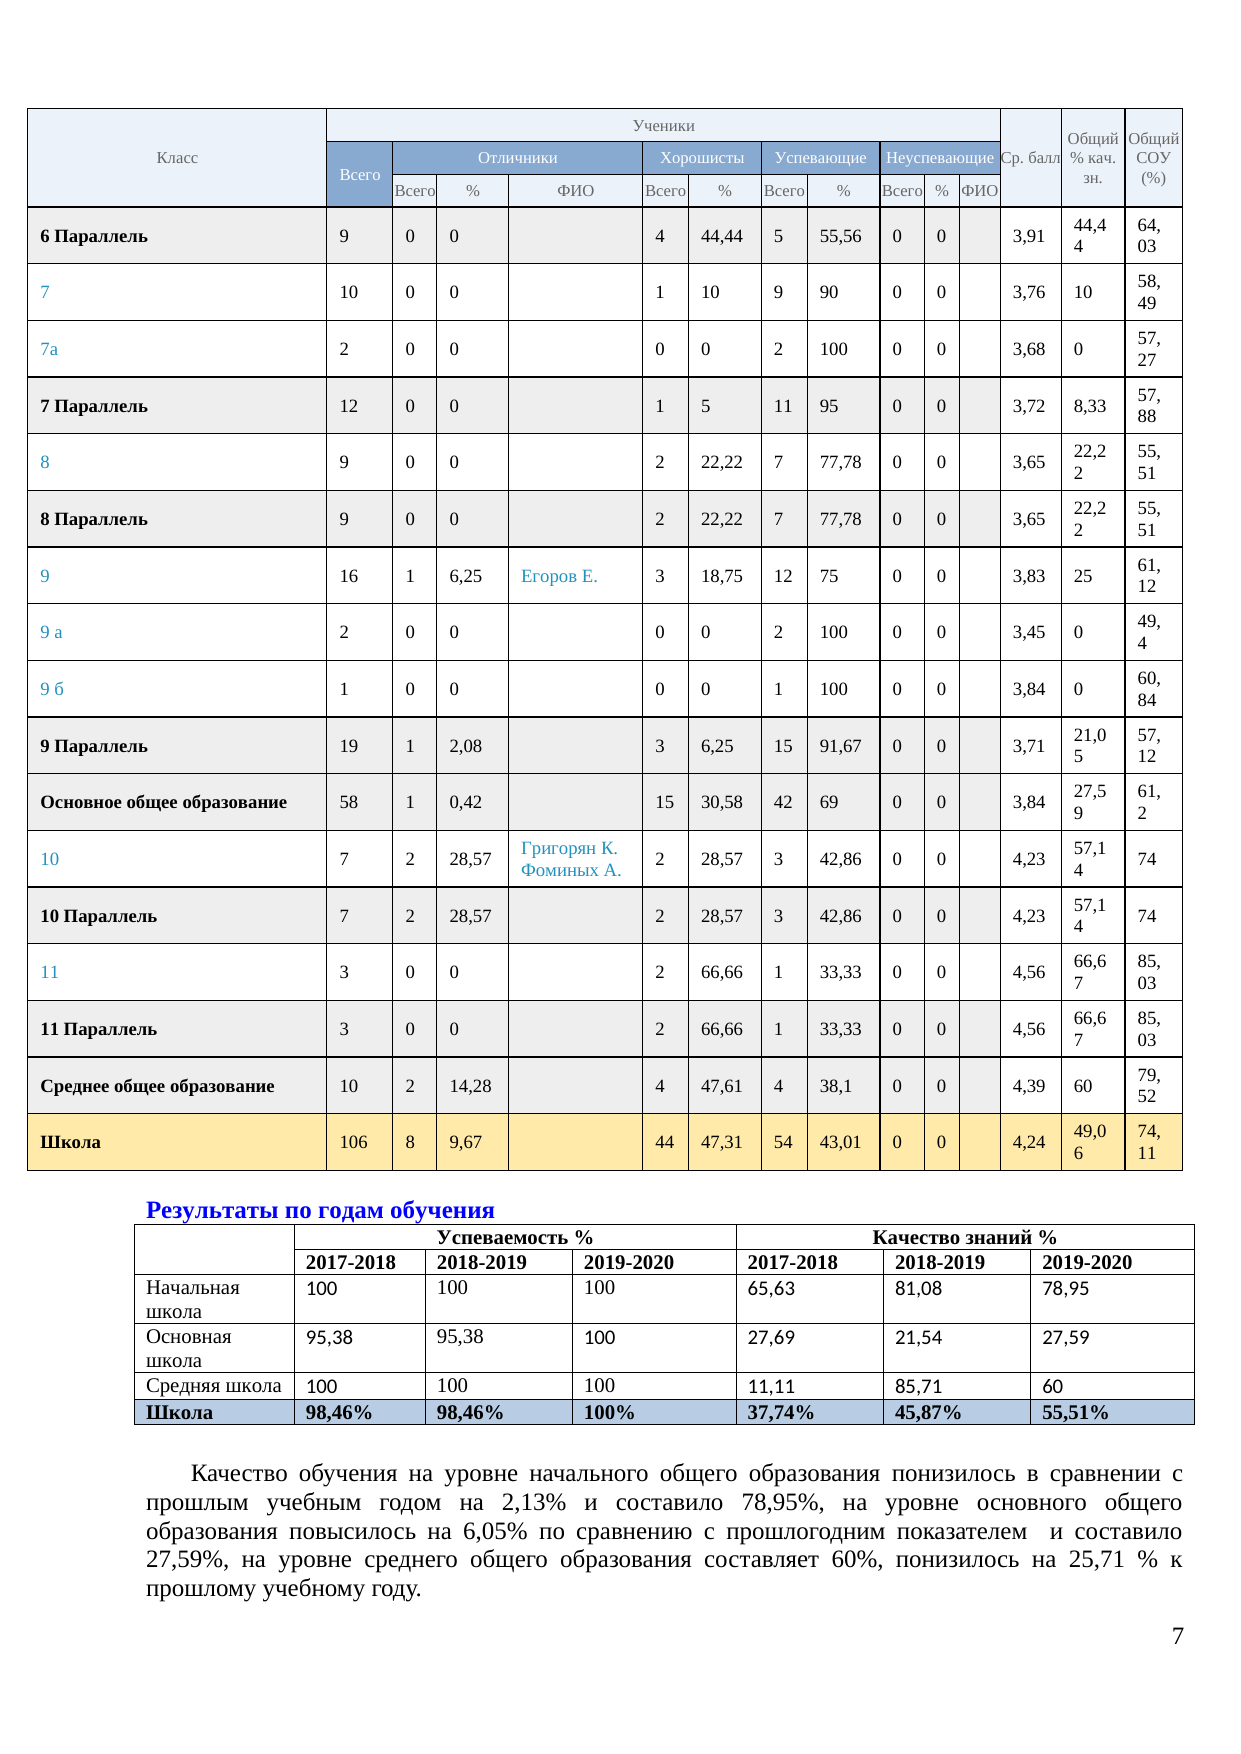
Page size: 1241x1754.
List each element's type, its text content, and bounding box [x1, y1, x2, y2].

table_cell [960, 548, 1000, 603]
table_cell 74,11 [1126, 1114, 1182, 1170]
table_cell [509, 264, 642, 320]
table_cell [509, 604, 642, 660]
table_cell 0 [881, 888, 924, 943]
table_cell 2019-2020 [1031, 1250, 1194, 1274]
table_cell [509, 434, 642, 490]
table_cell 0 [393, 491, 436, 546]
table_cell 28,57 [437, 831, 508, 886]
table_cell 8 Параллель [28, 491, 326, 546]
table_cell 3,83 [1001, 548, 1061, 603]
table_cell 11 [28, 944, 326, 1000]
table_cell 43,01 [808, 1114, 879, 1170]
table_cell 100 [808, 604, 879, 660]
table_cell 3 [762, 831, 807, 886]
table_cell 81,08 [884, 1275, 1030, 1323]
table_header Класс [28, 109, 326, 206]
table_cell 0 [393, 264, 436, 320]
table_cell 14,28 [437, 1058, 508, 1113]
text Результаты по годам обучения [146, 1195, 1184, 1224]
table_cell [960, 604, 1000, 660]
table_cell 98,46% [426, 1400, 572, 1424]
table_cell 0 [925, 1114, 959, 1170]
table_cell 6 Параллель [28, 208, 326, 263]
table_cell 0 [437, 604, 508, 660]
table_cell 100 [808, 321, 879, 376]
table_cell 98,46% [295, 1400, 425, 1424]
table_cell 44 [643, 1114, 688, 1170]
table_cell 2017-2018 [295, 1250, 425, 1274]
table_cell 3,45 [1001, 604, 1061, 660]
table_cell 77,78 [808, 434, 879, 490]
table_cell % [437, 175, 508, 206]
table_cell 4,24 [1001, 1114, 1061, 1170]
table_cell 95 [808, 378, 879, 433]
table_cell Хорошисты [643, 142, 761, 174]
table_cell 6,25 [437, 548, 508, 603]
table_cell 0 [437, 264, 508, 320]
table_cell [960, 208, 1000, 263]
table_cell 66,67 [1062, 944, 1124, 1000]
table_cell 2018-2019 [426, 1250, 572, 1274]
table_cell 60 [1062, 1058, 1124, 1113]
table_header Общий % кач. зн. [1062, 109, 1124, 206]
table_cell 33,33 [808, 944, 879, 1000]
table_cell 3 [327, 944, 392, 1000]
table_cell 0 [925, 774, 959, 830]
table_cell 0 [925, 491, 959, 546]
table_cell 4 [643, 208, 688, 263]
table_cell 9 [327, 434, 392, 490]
table_cell 28,57 [689, 888, 761, 943]
table_cell 27,69 [737, 1324, 883, 1372]
table_cell 0 [881, 264, 924, 320]
table_cell 0 [437, 434, 508, 490]
table_cell 0 [881, 1114, 924, 1170]
table_cell 4,23 [1001, 888, 1061, 943]
table_cell 3,65 [1001, 491, 1061, 546]
table_cell 100 [295, 1373, 425, 1399]
table_cell [509, 1114, 642, 1170]
table_cell 66,66 [689, 1001, 761, 1056]
table_cell 100 [426, 1275, 572, 1323]
table_cell [509, 888, 642, 943]
table_cell 0 [689, 321, 761, 376]
table_cell 106 [327, 1114, 392, 1170]
table_cell 7 [327, 831, 392, 886]
table_header Общий СОУ (%) [1126, 109, 1182, 206]
table_cell 54 [762, 1114, 807, 1170]
table_cell 2 [327, 321, 392, 376]
table_cell 0 [925, 944, 959, 1000]
table_cell 0 [881, 208, 924, 263]
table_cell 42,86 [808, 831, 879, 886]
table_cell Неуспевающие [881, 142, 1000, 174]
table_cell 3,71 [1001, 718, 1061, 773]
table_cell 61,2 [1126, 774, 1182, 830]
table_cell [960, 944, 1000, 1000]
table_cell 0 [925, 208, 959, 263]
table_cell 1 [643, 378, 688, 433]
table_cell Отличники [393, 142, 642, 174]
table_cell 0 [925, 548, 959, 603]
table_cell 0 [881, 1058, 924, 1113]
table_cell 57,88 [1126, 378, 1182, 433]
table_cell 12 [762, 548, 807, 603]
table_cell 0 [881, 321, 924, 376]
table_cell 3,72 [1001, 378, 1061, 433]
table_cell 42 [762, 774, 807, 830]
table_cell 2 [643, 944, 688, 1000]
table_cell 2 [643, 491, 688, 546]
table_cell 0 [1062, 321, 1124, 376]
table_cell 49,4 [1126, 604, 1182, 660]
table_cell % [808, 175, 879, 206]
table_cell 0 [393, 321, 436, 376]
table_cell 37,74% [737, 1400, 883, 1424]
table_cell 100 [295, 1275, 425, 1323]
table_cell 21,54 [884, 1324, 1030, 1372]
table_cell 1 [393, 718, 436, 773]
table_cell 0 [437, 1001, 508, 1056]
table_cell 11,11 [737, 1373, 883, 1399]
table_cell 3 [762, 888, 807, 943]
table_cell 44,44 [1062, 208, 1124, 263]
table_cell Всего [881, 175, 924, 206]
table_cell 95,38 [426, 1324, 572, 1372]
table_cell 9 б [28, 661, 326, 716]
table_cell 0 [925, 888, 959, 943]
table_cell [960, 1114, 1000, 1170]
table_cell 1 [643, 264, 688, 320]
table_cell 18,75 [689, 548, 761, 603]
table_cell Всего [327, 142, 392, 206]
table_cell 7а [28, 321, 326, 376]
table_cell % [925, 175, 959, 206]
table_cell 0 [881, 604, 924, 660]
table_cell 64,03 [1126, 208, 1182, 263]
table_cell 0 [925, 1058, 959, 1113]
table_cell Основное общее образование [28, 774, 326, 830]
table_cell 9 Параллель [28, 718, 326, 773]
table_cell 90 [808, 264, 879, 320]
table_cell 9 [327, 208, 392, 263]
table_cell 0 [881, 718, 924, 773]
table_cell 2 [327, 604, 392, 660]
table_cell 1 [327, 661, 392, 716]
table_cell 22,22 [1062, 491, 1124, 546]
table_cell [960, 491, 1000, 546]
table_cell 7 Параллель [28, 378, 326, 433]
table_cell 0 [393, 661, 436, 716]
table_cell 57,14 [1062, 888, 1124, 943]
table_cell 55,56 [808, 208, 879, 263]
table_cell 0 [393, 208, 436, 263]
table_cell 15 [643, 774, 688, 830]
table_cell [509, 208, 642, 263]
table_cell [509, 321, 642, 376]
table_cell 10 [28, 831, 326, 886]
table_cell [509, 1058, 642, 1113]
table_cell 100 [573, 1324, 736, 1372]
table_cell 8,33 [1062, 378, 1124, 433]
table_cell [960, 434, 1000, 490]
table_cell 60,84 [1126, 661, 1182, 716]
table_cell 4 [643, 1058, 688, 1113]
table_cell 45,87% [884, 1400, 1030, 1424]
table_cell [960, 264, 1000, 320]
table_cell 58,49 [1126, 264, 1182, 320]
table_cell 16 [327, 548, 392, 603]
table_cell 0,42 [437, 774, 508, 830]
table_cell Всего [393, 175, 436, 206]
table_cell 100% [573, 1400, 736, 1424]
table_cell 15 [762, 718, 807, 773]
table_cell Егоров Е. [509, 548, 642, 603]
table_cell 3 [643, 718, 688, 773]
table_cell 0 [393, 944, 436, 1000]
table_cell 42,86 [808, 888, 879, 943]
table_cell 10 [1062, 264, 1124, 320]
table_cell 0 [881, 944, 924, 1000]
table_cell 0 [925, 661, 959, 716]
table_cell 27,59 [1062, 774, 1124, 830]
table_cell Успевающие [762, 142, 879, 174]
table_cell Школа [135, 1400, 294, 1424]
table_cell 30,58 [689, 774, 761, 830]
table_cell Григорян К. Фоминых А. [509, 831, 642, 886]
table_cell 100 [808, 661, 879, 716]
table_cell 55,51% [1031, 1400, 1194, 1424]
table_cell 0 [393, 604, 436, 660]
table_cell 7 [762, 491, 807, 546]
table_cell 4,39 [1001, 1058, 1061, 1113]
table_cell ФИО [509, 175, 642, 206]
table_cell 0 [881, 434, 924, 490]
table_cell 60 [1031, 1373, 1194, 1399]
table_cell 0 [437, 208, 508, 263]
table_cell 0 [437, 661, 508, 716]
table_cell 4,23 [1001, 831, 1061, 886]
table_cell [960, 1001, 1000, 1056]
table_cell 9 [28, 548, 326, 603]
table_cell 2 [643, 888, 688, 943]
table_cell 3,76 [1001, 264, 1061, 320]
table_cell 5 [689, 378, 761, 433]
table_cell 85,03 [1126, 944, 1182, 1000]
table_cell 3 [327, 1001, 392, 1056]
table_cell 0 [1062, 604, 1124, 660]
table_cell 33,33 [808, 1001, 879, 1056]
table_cell 47,61 [689, 1058, 761, 1113]
table_cell 1 [393, 774, 436, 830]
table_cell 28,57 [689, 831, 761, 886]
table_cell [960, 661, 1000, 716]
table_cell 100 [573, 1373, 736, 1399]
table_cell 3,65 [1001, 434, 1061, 490]
text Качество обучения на уровне начального общего образования понизилось в сравнении с прошлым учебным годом на 2,13% и составило 78,95%, на уровне основного общего образования повысилось на 6,05% по сравнению с прошлогодним показателем и составило 27,59%, на уровне среднего общего образования составляет 60%, понизилось на 25,71 % к прошлому учебному году. [146, 1458, 1184, 1602]
table_cell 0 [393, 1001, 436, 1056]
table_cell 2019-2020 [573, 1250, 736, 1274]
table_cell 9,67 [437, 1114, 508, 1170]
table_cell [509, 944, 642, 1000]
table_cell 10 Параллель [28, 888, 326, 943]
table_cell Начальная школа [135, 1275, 294, 1323]
table_cell 7 [327, 888, 392, 943]
table_cell 100 [426, 1373, 572, 1399]
table_cell Всего [643, 175, 688, 206]
table_cell [960, 831, 1000, 886]
table_cell 1 [762, 661, 807, 716]
table_header Успеваемость % [295, 1225, 736, 1249]
table_cell 6,25 [689, 718, 761, 773]
table_cell 0 [925, 378, 959, 433]
table_cell 1 [393, 548, 436, 603]
table_cell 19 [327, 718, 392, 773]
table_cell Среднее общее образование [28, 1058, 326, 1113]
table_cell 0 [925, 1001, 959, 1056]
table_cell 47,31 [689, 1114, 761, 1170]
table_cell 0 [393, 378, 436, 433]
table_cell 1 [762, 1001, 807, 1056]
table_cell 0 [925, 831, 959, 886]
table_cell 4,56 [1001, 1001, 1061, 1056]
table_cell 66,66 [689, 944, 761, 1000]
table_cell 3,84 [1001, 774, 1061, 830]
table_cell 95,38 [295, 1324, 425, 1372]
table_cell [960, 774, 1000, 830]
table_cell 0 [925, 434, 959, 490]
table_cell 0 [925, 321, 959, 376]
table_cell 2 [393, 888, 436, 943]
table_header Ученики [327, 109, 1000, 141]
table_cell 0 [881, 661, 924, 716]
table_cell 2 [643, 434, 688, 490]
table_cell 10 [327, 264, 392, 320]
table_cell 2 [393, 831, 436, 886]
table_cell 2 [762, 321, 807, 376]
table_cell 0 [437, 378, 508, 433]
table_cell [509, 774, 642, 830]
table_cell [960, 321, 1000, 376]
table_cell 8 [28, 434, 326, 490]
table_cell 74 [1126, 831, 1182, 886]
table_cell 65,63 [737, 1275, 883, 1323]
table_cell 2 [643, 1001, 688, 1056]
table_header Качество знаний % [737, 1225, 1194, 1249]
table_cell 25 [1062, 548, 1124, 603]
table_cell [509, 1001, 642, 1056]
table_cell 0 [643, 661, 688, 716]
table_cell 2 [762, 604, 807, 660]
table_cell 3,68 [1001, 321, 1061, 376]
table_header [135, 1225, 294, 1274]
table_cell 2017-2018 [737, 1250, 883, 1274]
table_cell [509, 661, 642, 716]
table_cell 91,67 [808, 718, 879, 773]
table_cell 57,14 [1062, 831, 1124, 886]
table_cell 44,44 [689, 208, 761, 263]
table_cell [960, 1058, 1000, 1113]
table_cell 12 [327, 378, 392, 433]
table_cell 3,91 [1001, 208, 1061, 263]
table_cell 0 [643, 321, 688, 376]
table_cell [960, 888, 1000, 943]
table_cell 0 [881, 831, 924, 886]
table_cell Основная школа [135, 1324, 294, 1372]
table_cell 85,03 [1126, 1001, 1182, 1056]
table_cell 0 [689, 604, 761, 660]
table_cell 0 [881, 548, 924, 603]
table_cell 0 [437, 491, 508, 546]
table_cell 77,78 [808, 491, 879, 546]
table_cell 0 [881, 1001, 924, 1056]
table_cell 10 [689, 264, 761, 320]
table_cell 58 [327, 774, 392, 830]
table_cell 55,51 [1126, 491, 1182, 546]
table_cell 66,67 [1062, 1001, 1124, 1056]
table_cell 3 [643, 548, 688, 603]
table_cell 27,59 [1031, 1324, 1194, 1372]
table_cell 21,05 [1062, 718, 1124, 773]
table_cell 61,12 [1126, 548, 1182, 603]
table_cell 22,22 [689, 491, 761, 546]
table_cell 69 [808, 774, 879, 830]
table_cell [509, 378, 642, 433]
table_cell 2,08 [437, 718, 508, 773]
table_cell % [689, 175, 761, 206]
table_cell [960, 378, 1000, 433]
table_cell 75 [808, 548, 879, 603]
table_cell 0 [925, 604, 959, 660]
table_cell 11 [762, 378, 807, 433]
table_cell 78,95 [1031, 1275, 1194, 1323]
table_cell 22,22 [1062, 434, 1124, 490]
table_cell 85,71 [884, 1373, 1030, 1399]
table_cell 0 [881, 378, 924, 433]
table_header Ср. балл [1001, 109, 1061, 206]
table_cell 2018-2019 [884, 1250, 1030, 1274]
table_cell 3,84 [1001, 661, 1061, 716]
table_cell 7 [762, 434, 807, 490]
table_cell 0 [689, 661, 761, 716]
table_cell 2 [393, 1058, 436, 1113]
table_cell 100 [573, 1275, 736, 1323]
table_cell 57,27 [1126, 321, 1182, 376]
table_cell 4 [762, 1058, 807, 1113]
table_cell 10 [327, 1058, 392, 1113]
table_cell 0 [643, 604, 688, 660]
table_cell ФИО [960, 175, 1000, 206]
table_cell 49,06 [1062, 1114, 1124, 1170]
table_cell 55,51 [1126, 434, 1182, 490]
table_cell 9 [762, 264, 807, 320]
table_cell 9 а [28, 604, 326, 660]
table_cell 1 [762, 944, 807, 1000]
table_cell 4,56 [1001, 944, 1061, 1000]
table_cell 0 [437, 944, 508, 1000]
table_cell [509, 718, 642, 773]
table_cell 0 [925, 264, 959, 320]
table_cell 0 [393, 434, 436, 490]
table_cell 79,52 [1126, 1058, 1182, 1113]
table_cell 8 [393, 1114, 436, 1170]
table_cell 0 [925, 718, 959, 773]
table_cell 0 [881, 774, 924, 830]
table_cell Всего [762, 175, 807, 206]
table_cell 28,57 [437, 888, 508, 943]
table_cell 22,22 [689, 434, 761, 490]
table_cell 0 [1062, 661, 1124, 716]
table_cell [960, 718, 1000, 773]
table_cell Школа [28, 1114, 326, 1170]
table_cell 7 [28, 264, 326, 320]
table_cell 0 [881, 491, 924, 546]
table_cell 74 [1126, 888, 1182, 943]
table_cell 57,12 [1126, 718, 1182, 773]
table_cell [509, 491, 642, 546]
table_cell 2 [643, 831, 688, 886]
table_cell 9 [327, 491, 392, 546]
table_cell 38,1 [808, 1058, 879, 1113]
table_cell 5 [762, 208, 807, 263]
table_cell 0 [437, 321, 508, 376]
table_cell 11 Параллель [28, 1001, 326, 1056]
table_cell Средняя школа [135, 1373, 294, 1399]
